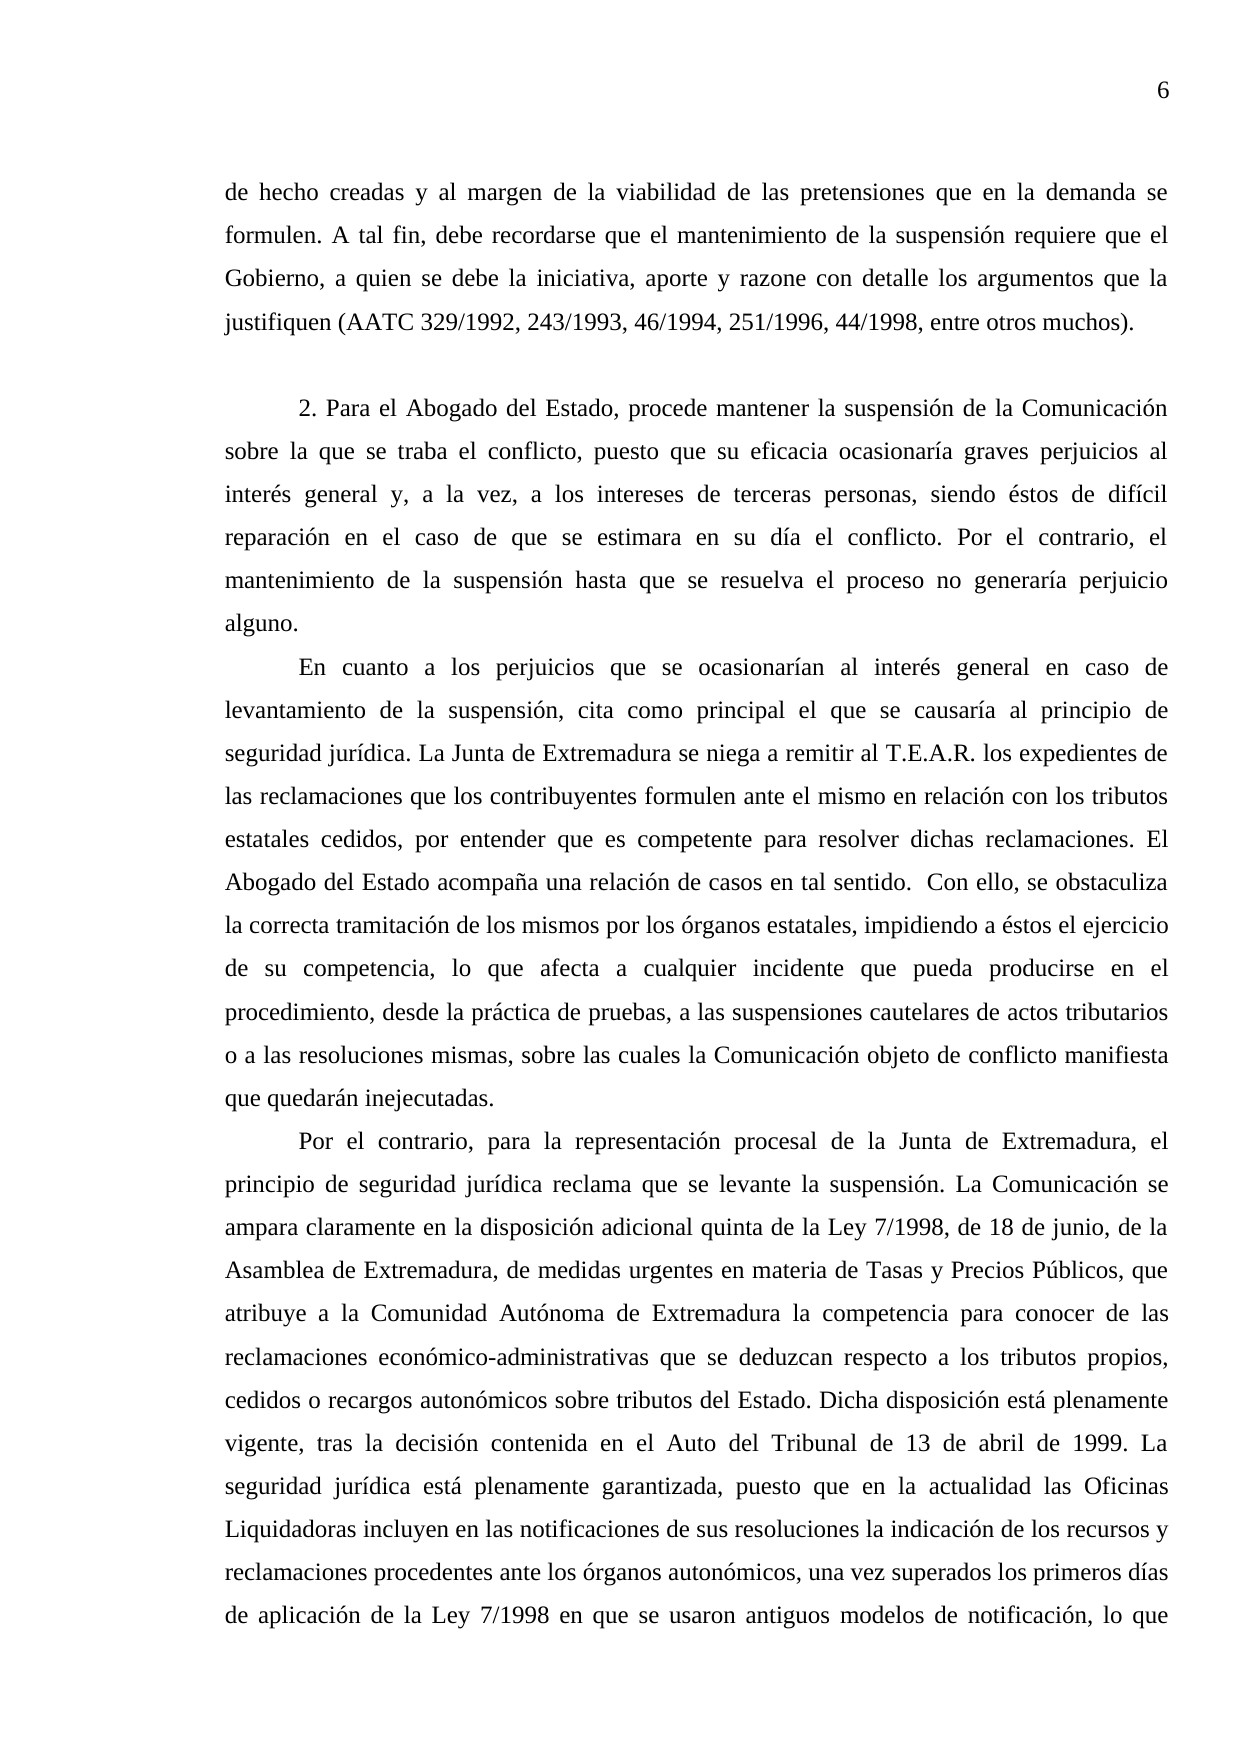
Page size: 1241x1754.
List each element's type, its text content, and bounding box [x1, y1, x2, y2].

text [224, 1126, 1169, 1629]
text En cuanto a los perjuicios que se ocasionarían al interés general en caso de levantamiento de la suspensión, cita como principal el que se causaría al principio de seguridad jurídica. La Junta de Extremadura se niega a remitir al T.E.A.R. los expedientes de las reclamaciones que los contribuyentes formulen ante el mismo en relación con los tributos estatales cedidos, por entender que es competente para resolver dichas reclamaciones. El Abogado del Estado acompaña una relación de casos en tal sentido. Con ello, se obstaculiza la correcta tramitación de los mismos por los órganos estatales, impidiendo a éstos el ejercicio de su competencia, lo que afecta a cualquier incidente que pueda producirse en el procedimiento, desde la práctica de pruebas, a las suspensiones cautelares de actos tributarios o a las resoluciones mismas, sobre las cuales la Comunicación objeto de conflicto manifiesta que quedarán inejecutadas. [224, 652, 1169, 1112]
text 2. Para el Abogado del Estado, procede mantener la suspensión de la Comunicación sobre la que se traba el conflicto, puesto que su eficacia ocasionaría graves perjuicios al interés general y, a la vez, a los intereses de terceras personas, siendo éstos de difícil reparación en el caso de que se estimara en su día el conflicto. Por el contrario, el mantenimiento de la suspensión hasta que se resuelva el proceso no generaría perjuicio alguno. [224, 393, 1169, 637]
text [224, 177, 1169, 335]
